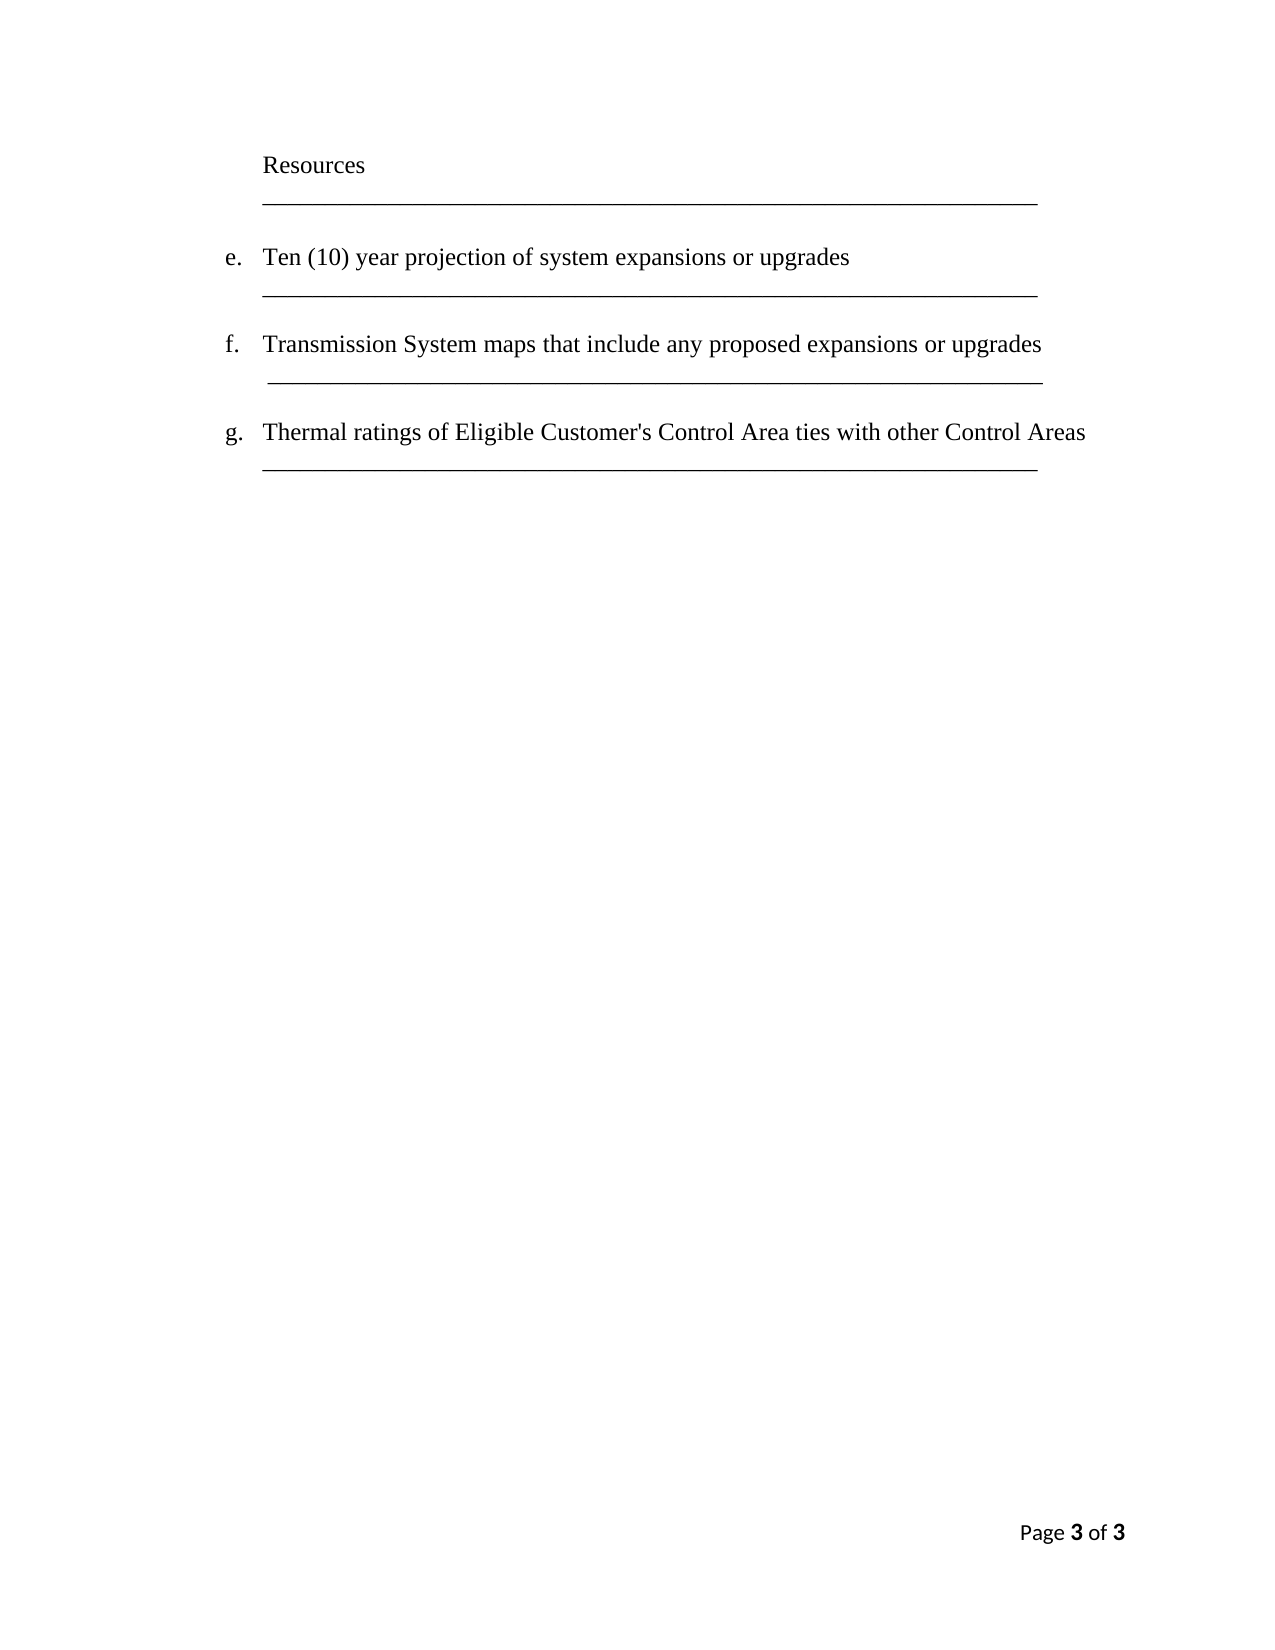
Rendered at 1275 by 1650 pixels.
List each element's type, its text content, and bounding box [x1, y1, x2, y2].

list Thermal ratings of Eligible Customer's Control Area ties with other Control Areas [225, 417, 1110, 445]
list ______________________________________________________________ [262, 271, 1127, 300]
list Ten (10) year projection of system expansions or upgrades [225, 242, 1127, 271]
list ______________________________________________________________ [262, 358, 1127, 387]
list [225, 150, 1067, 179]
list ______________________________________________________________ [262, 179, 1127, 207]
list Transmission System maps that include any proposed expansions or upgrades [225, 329, 1044, 358]
list ______________________________________________________________ [262, 445, 1127, 474]
